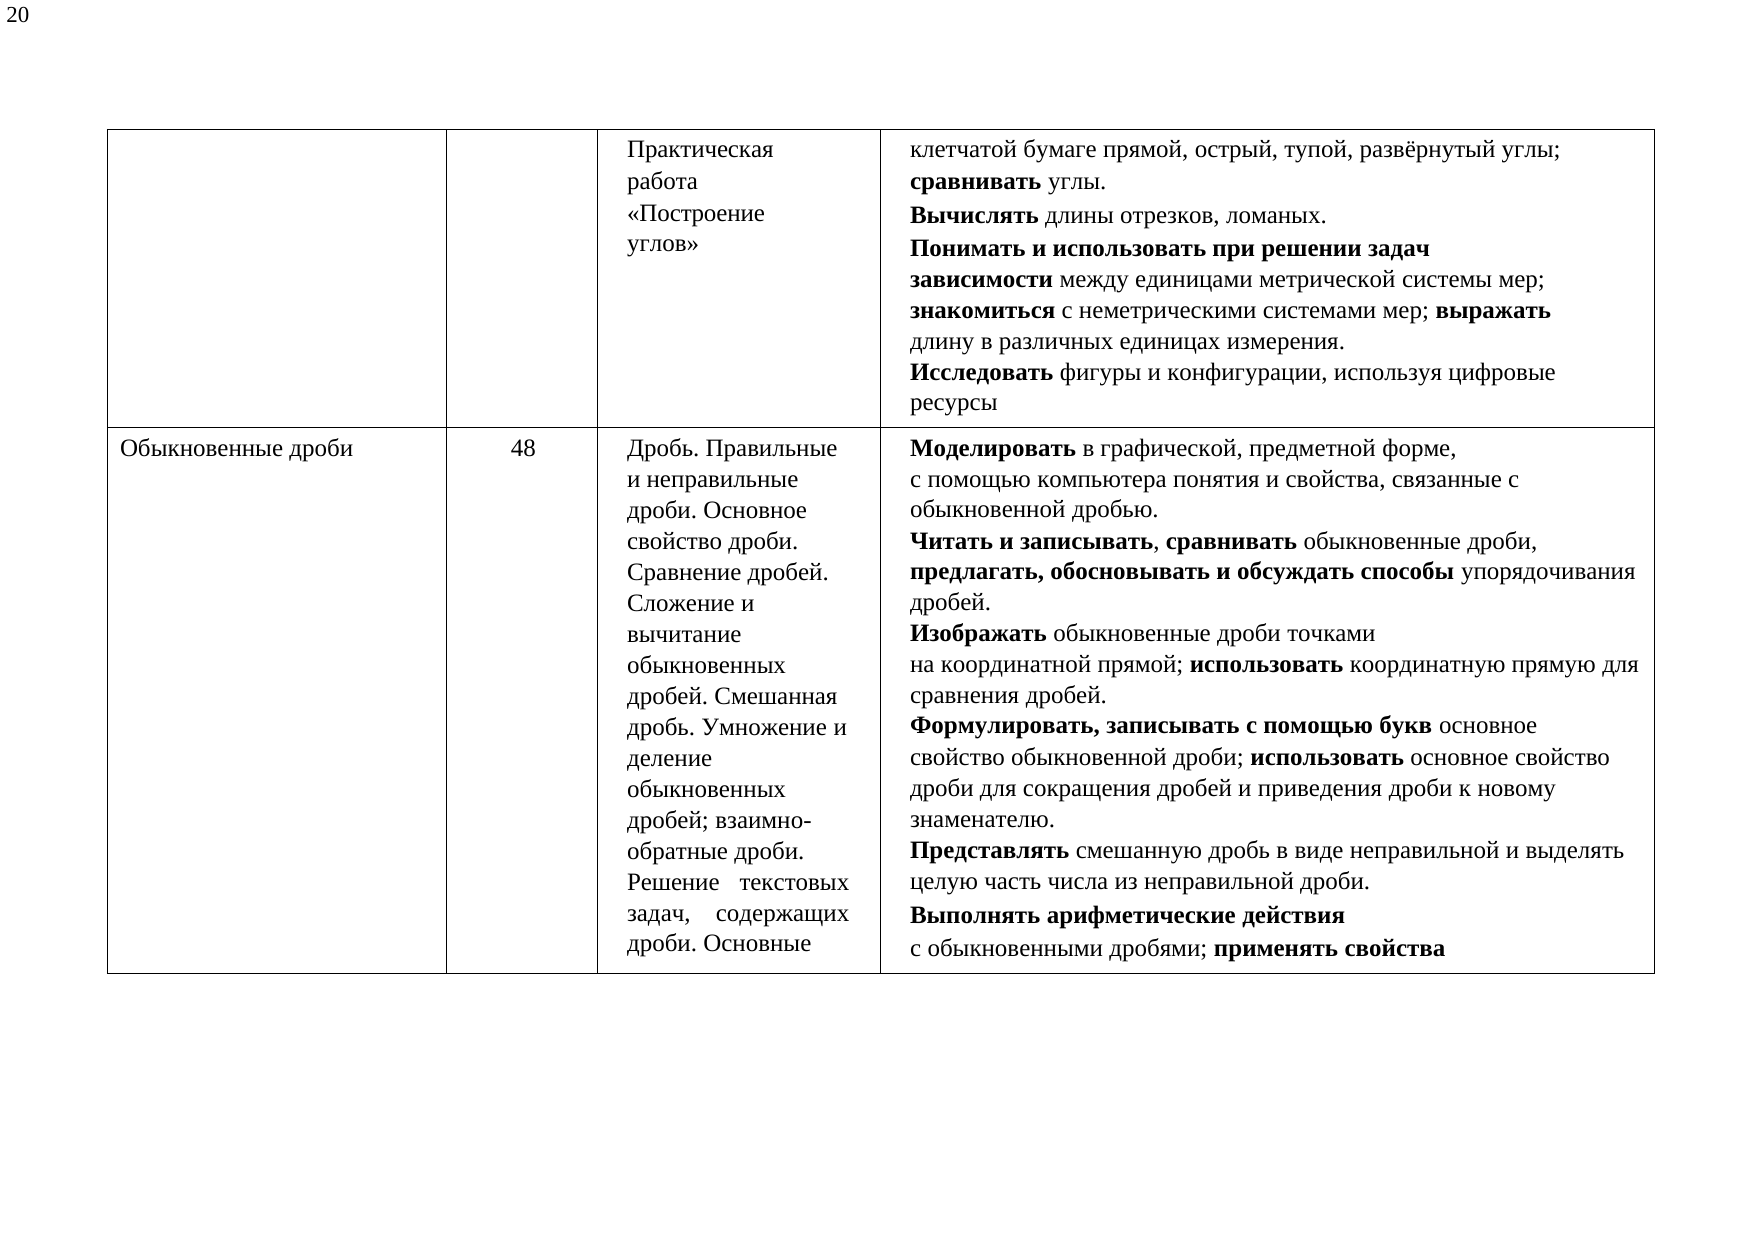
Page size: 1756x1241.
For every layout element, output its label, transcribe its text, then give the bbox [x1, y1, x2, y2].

table_cell 48 [447, 428, 597, 973]
table_cell Дробь. Правильные и неправильные дроби. Основное свойство дроби. Сравнение дробей. Сложение и вычитание обыкновенных дробей. Смешанная дробь. Умножение и деление обыкновенных дробей; взаимно- обратные дроби. Решение текстовых задач, содержащих дроби. Основные [598, 428, 880, 973]
table_cell Обыкновенные дроби [108, 428, 446, 973]
table_header [447, 130, 597, 427]
table_header [108, 130, 446, 427]
table_header Практическая работа «Построение углов» [598, 130, 880, 427]
table_cell Моделировать в графической, предметной форме, с помощью компьютера понятия и свойства, связанные с обыкновенной дробью. Читать и записывать, сравнивать обыкновенные дроби, предлагать, обосновывать и обсуждать способы упорядочивания дробей. Изображать обыкновенные дроби точками на координатной прямой; использовать координатную прямую для сравнения дробей. Формулировать, записывать с помощью букв основное свойство обыкновенной дроби; использовать основное свойство дроби для сокращения дробей и приведения дроби к новому знаменателю. Представлять смешанную дробь в виде неправильной и выделять целую часть числа из неправильной дроби. Выполнять арифметические действия с обыкновенными дробями; применять свойства [881, 428, 1654, 973]
table_header клетчатой бумаге прямой, острый, тупой, развёрнутый углы; сравнивать углы. Вычислять длины отрезков, ломаных. Понимать и использовать при решении задач зависимости между единицами метрической системы мер; знакомиться с неметрическими системами мер; выражать длину в различных единицах измерения. Исследовать фигуры и конфигурации, используя цифровые ресурсы [881, 130, 1654, 427]
